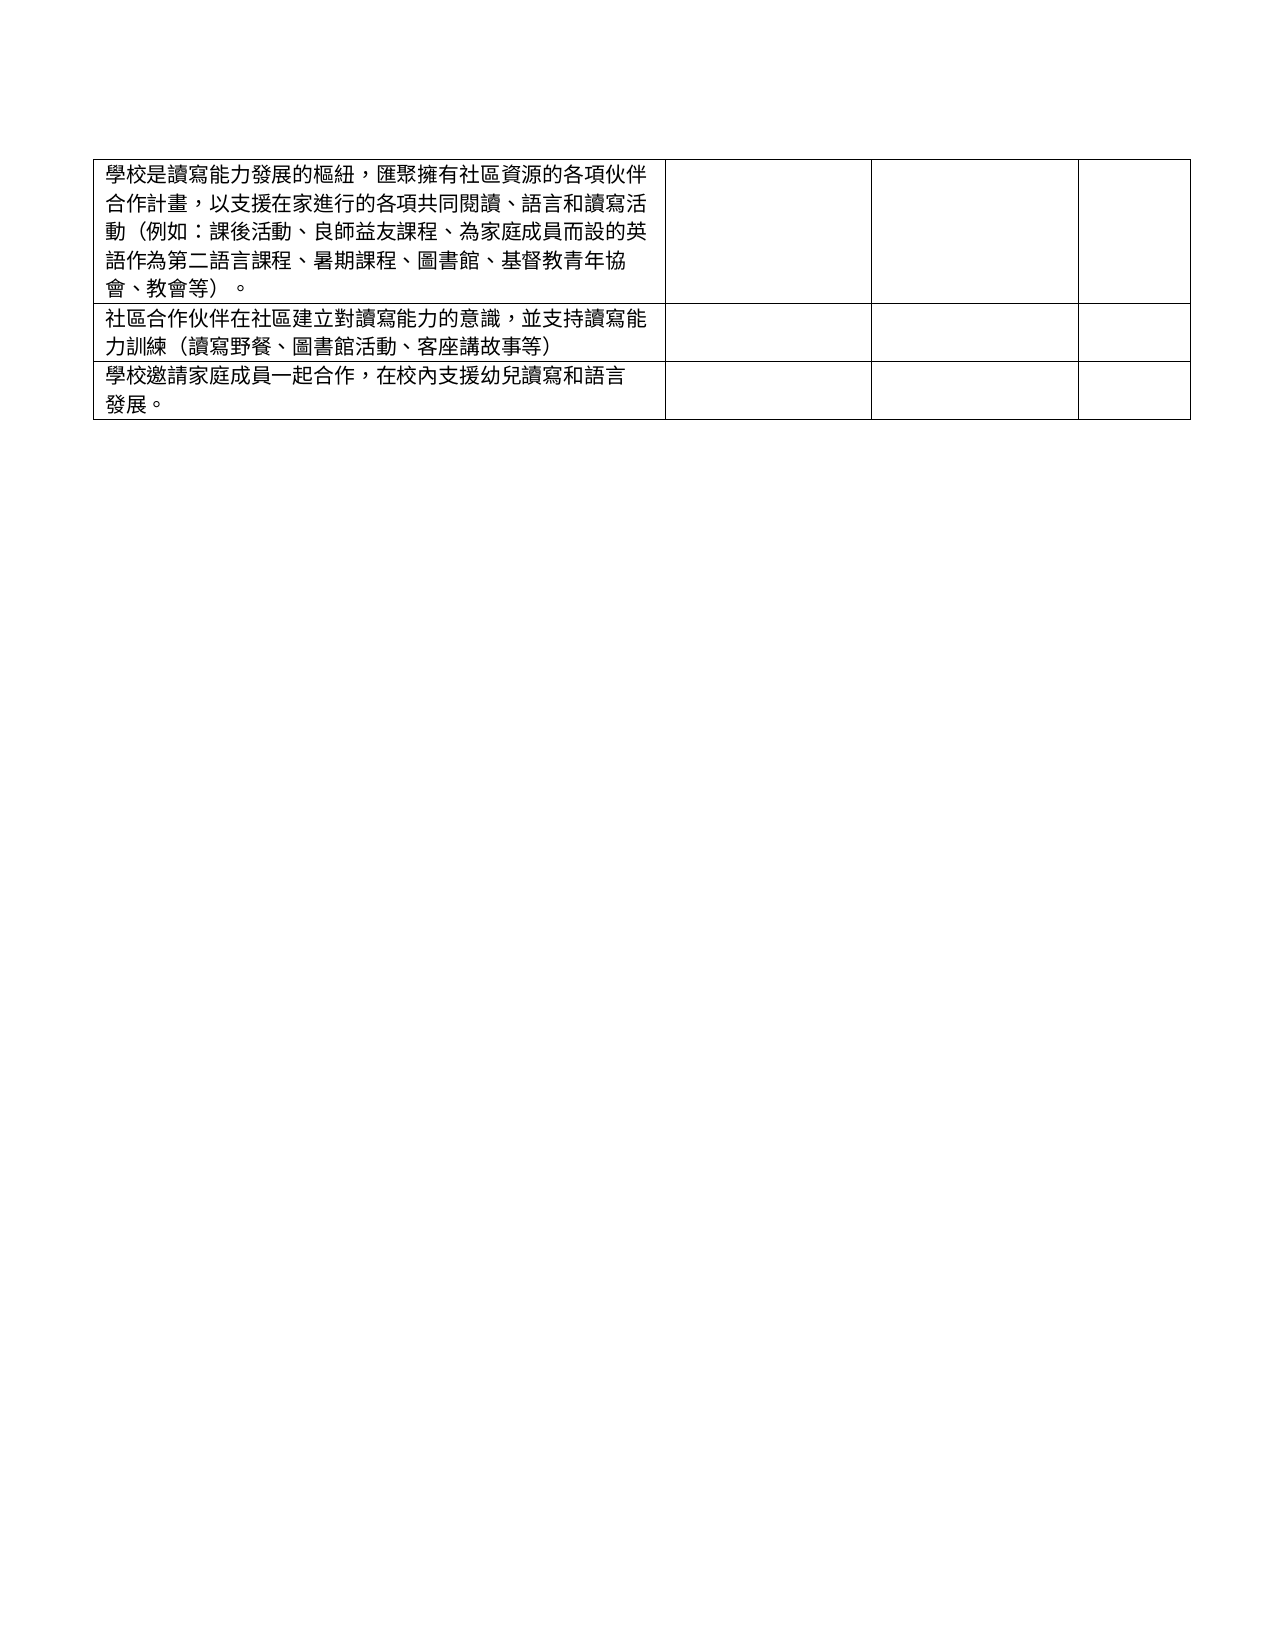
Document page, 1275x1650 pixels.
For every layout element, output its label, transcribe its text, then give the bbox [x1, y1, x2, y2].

table_cell [1079, 160, 1190, 303]
table_cell 學校邀請家庭成員一起合作，在校內支援幼兒讀寫和語言 發展。 [94, 362, 665, 418]
table_cell [872, 160, 1078, 303]
table_cell [1079, 304, 1190, 361]
table_cell [666, 160, 871, 303]
table_cell 學校是讀寫能力發展的樞紐，匯聚擁有社區資源的各項伙伴合作計畫，以支援在家進行的各項共同閱讀、語言和讀寫活動（例如：課後活動、良師益友課程、為家庭成員而設的英語作為第二語言課程、暑期課程、圖書館、基督教青年協 會、教會等）。 [94, 160, 665, 303]
table_cell [1079, 362, 1190, 418]
table_cell [872, 362, 1078, 418]
table_cell [872, 304, 1078, 361]
table_cell 社區合作伙伴在社區建立對讀寫能力的意識，並支持讀寫能力訓練（讀寫野餐、圖書館活動、客座講故事等） [94, 304, 665, 361]
table_cell [666, 304, 871, 361]
table_cell [666, 362, 871, 418]
